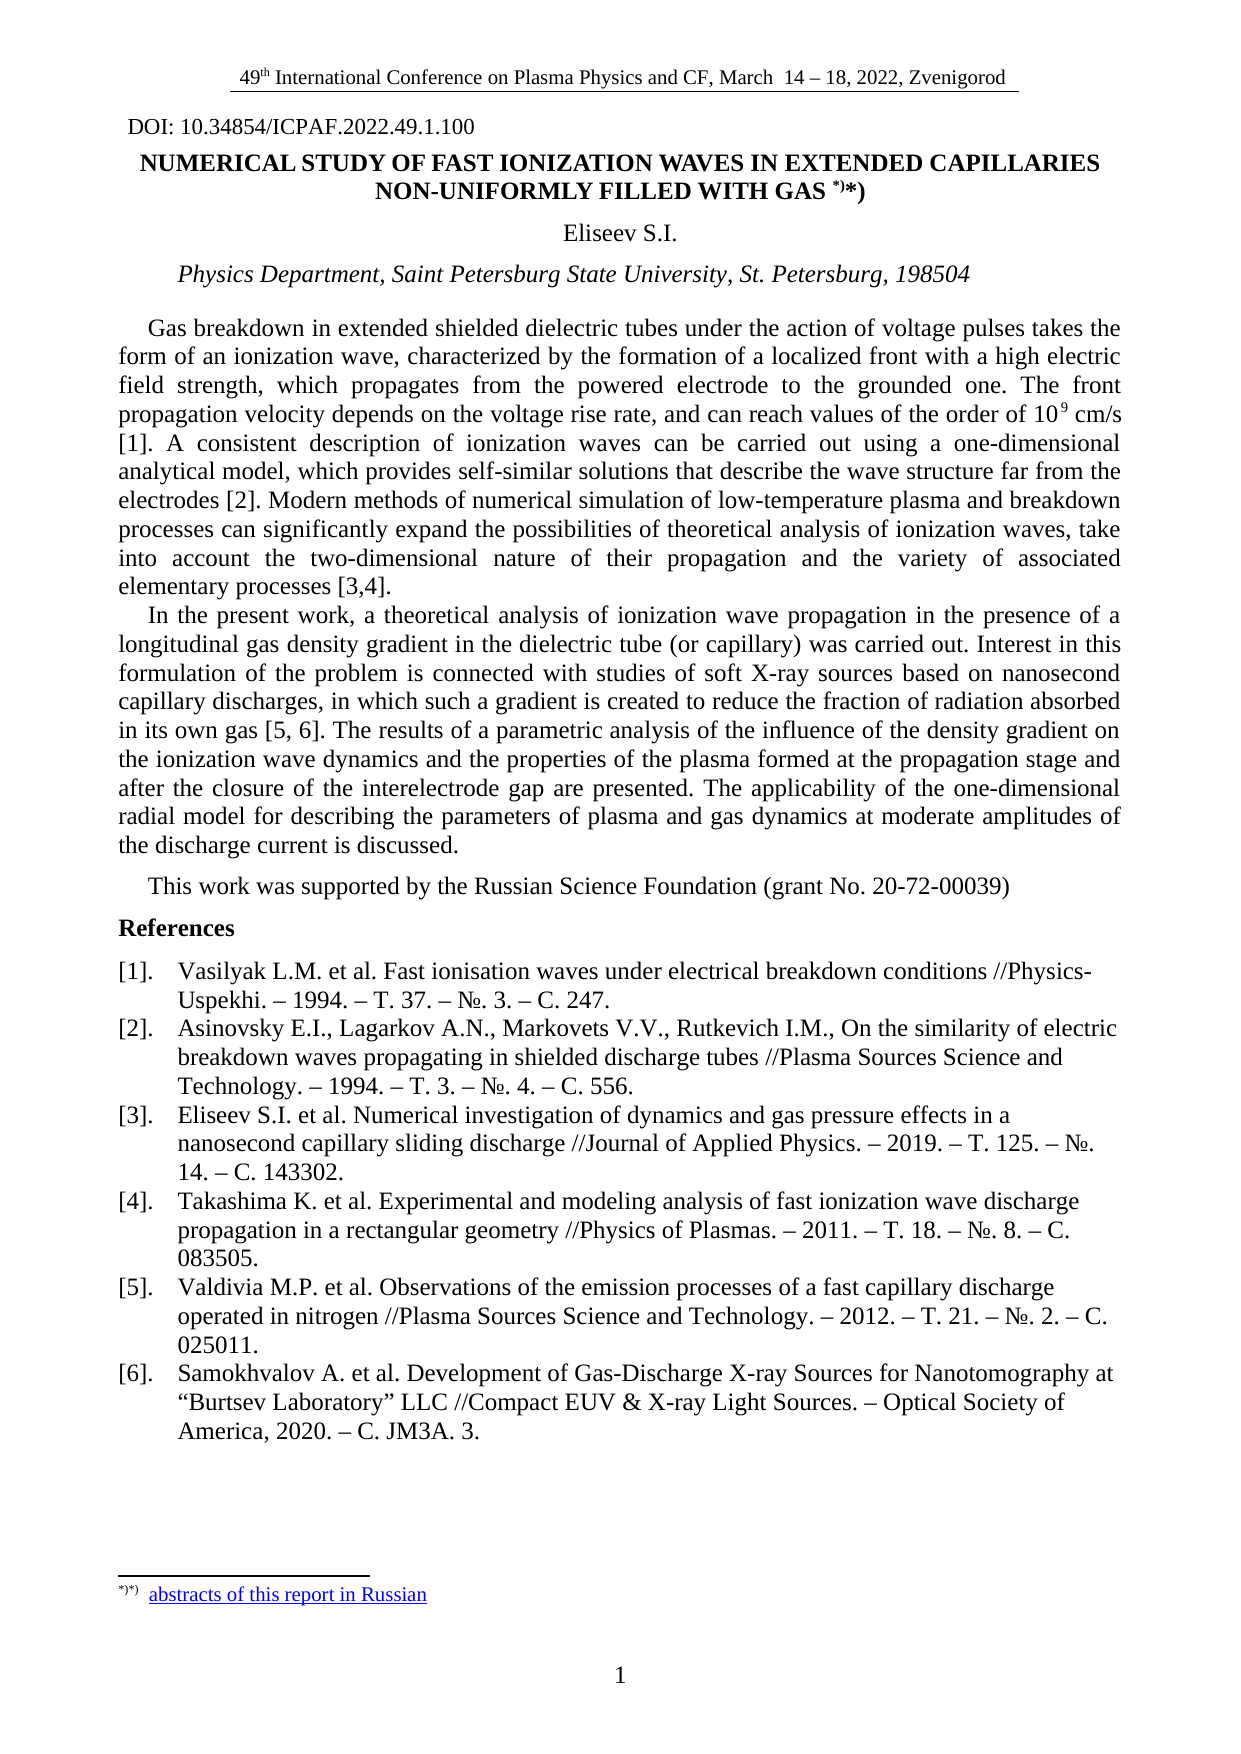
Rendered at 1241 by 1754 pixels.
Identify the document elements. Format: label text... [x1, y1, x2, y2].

text Valdivia M.P. et al. Observations of the emission processes of a fast capillary discharge operated in nitrogen //Plasma Sources Science and Technology. – 2012. – Т. 21. – №. 2. – С. 025011. [118, 1272, 1122, 1358]
text Gas breakdown in extended shielded dielectric tubes under the action of voltage pulses takes the form of an ionization wave, characterized by the formation of a localized front with a high electric field strength, which propagates from the powered electrode to the grounded one. The front propagation velocity depends on the voltage rise rate, and can reach values of the order of 109 cm/s [1]. A consistent description of ionization waves can be carried out using a one-dimensional analytical model, which provides self-similar solutions that describe the wave structure far from the electrodes [2]. Modern methods of numerical simulation of low-temperature plasma and breakdown processes can significantly expand the possibilities of theoretical analysis of ionization waves, take into account the two-dimensional nature of their propagation and the variety of associated elementary processes [3,4]. [118, 313, 1122, 600]
text In the present work, a theoretical analysis of ionization wave propagation in the presence of a longitudinal gas density gradient in the dielectric tube (or capillary) was carried out. Interest in this formulation of the problem is connected with studies of soft X-ray sources based on nanosecond capillary discharges, in which such a gradient is created to reduce the fraction of radiation absorbed in its own gas [5, 6]. The results of a parametric analysis of the influence of the density gradient on the ionization wave dynamics and the properties of the plasma formed at the propagation stage and after the closure of the interelectrode gap are presented. The applicability of the one-dimensional radial model for describing the parameters of plasma and gas dynamics at moderate amplitudes of the discharge current is discussed. [118, 600, 1122, 859]
text Vasilyak L.M. et al. Fast ionisation waves under electrical breakdown conditions //Physics-Uspekhi. – 1994. – Т. 37. – №. 3. – С. 247. [118, 956, 1122, 1013]
title References [118, 913, 1122, 941]
text Asinovsky E.I., Lagarkov A.N., Markovets V.V., Rutkevich I.M., On the similarity of electric breakdown waves propagating in shielded discharge tubes //Plasma Sources Science and Technology. – 1994. – Т. 3. – №. 4. – С. 556. [118, 1013, 1122, 1100]
text This work was supported by the Russian Science Foundation (grant No. 20-72-00039) [118, 871, 1122, 900]
text Eliseev S.I. [159, 218, 1081, 246]
title Numerical STUDY OF FAST IONIZATION WAVES IN EXTENDED CAPILLARIES NON-UNIFORMLY FILLED WITH GAS *) [118, 148, 1122, 205]
text Samokhvalov A. et al. Development of Gas-Discharge X-ray Sources for Nanotomography at “Burtsev Laboratory” LLC //Compact EUV & X-ray Light Sources. – Optical Society of America, 2020. – С. JM3A. 3. [118, 1358, 1122, 1445]
text Eliseev S.I. et al. Numerical investigation of dynamics and gas pressure effects in a nanosecond capillary sliding discharge //Journal of Applied Physics. – 2019. – Т. 125. – №. 14. – С. 143302. [118, 1100, 1122, 1186]
text Physics Department, Saint Petersburg State University, St. Petersburg, 198504 [177, 259, 1122, 288]
text Takashima K. et al. Experimental and modeling analysis of fast ionization wave discharge propagation in a rectangular geometry //Physics of Plasmas. – 2011. – Т. 18. – №. 8. – С. 083505. [118, 1186, 1122, 1272]
